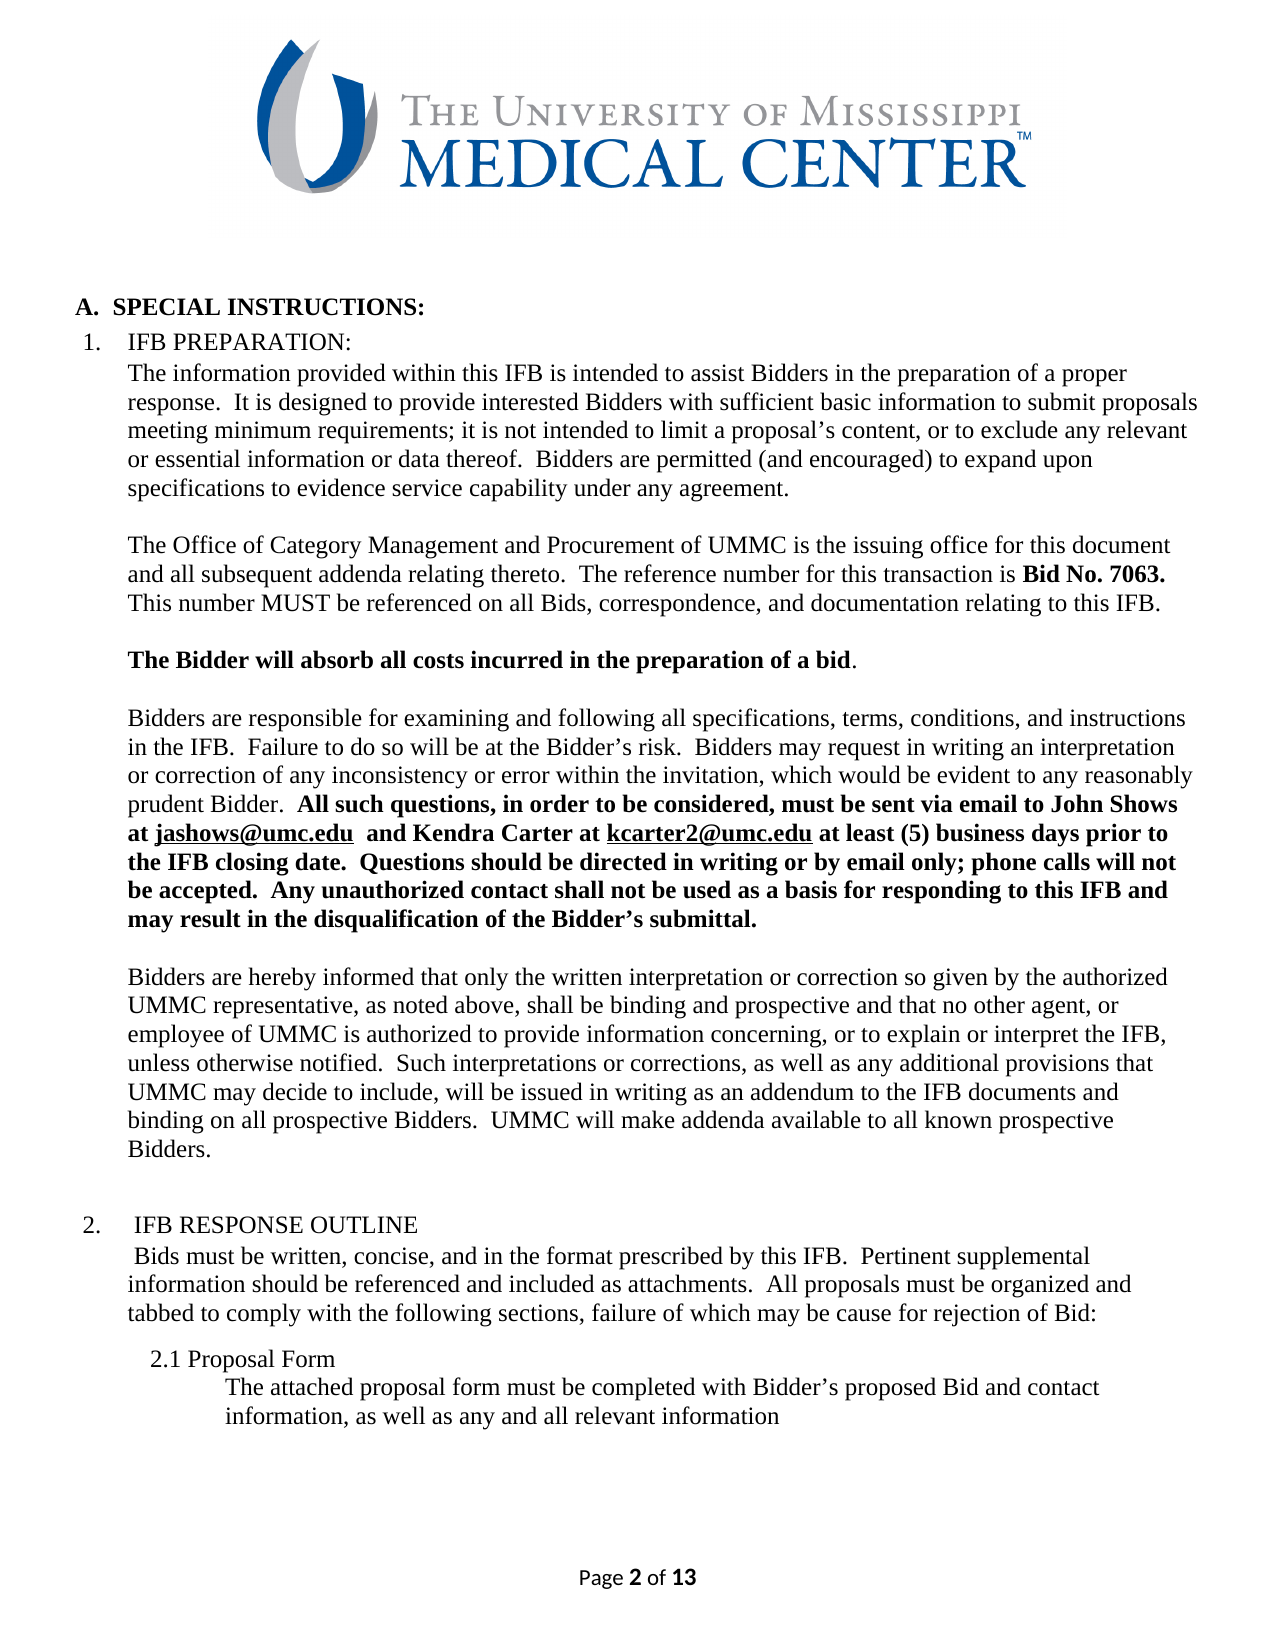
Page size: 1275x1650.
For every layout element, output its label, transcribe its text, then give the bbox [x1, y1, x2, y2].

subtitle IFB RESPONSE OUTLINE [82, 1210, 1200, 1238]
text The Bidder will absorb all costs incurred in the preparation of a bid. [75, 645, 1200, 674]
subtitle IFB PREPARATION: [82, 327, 1200, 356]
text Bidders are responsible for examining and following all specifications, terms, conditions, and instructions in the IFB. Failure to do so will be at the Bidder’s risk. Bidders may request in writing an interpretation or correction of any inconsistency or error within the invitation, which would be evident to any reasonably prudent Bidder. All such questions, in order to be considered, must be sent via email to John Shows at jashows@umc.edu and Kendra Carter at kcarter2@umc.edu at least (5) business days prior to the IFB closing date. Questions should be directed in writing or by email only; phone calls will not be accepted. Any unauthorized contact shall not be used as a basis for responding to this IFB and may result in the disqualification of the Bidder’s submittal. [127, 703, 1200, 933]
text The information provided within this IFB is intended to assist Bidders in the preparation of a proper response. It is designed to provide interested Bidders with sufficient basic information to submit proposals meeting minimum requirements; it is not intended to limit a proposal’s content, or to exclude any relevant or essential information or data thereof. Bidders are permitted (and encouraged) to expand upon specifications to evidence service capability under any agreement. [127, 358, 1200, 502]
text The attached proposal form must be completed with Bidder’s proposed Bid and contact information, as well as any and all relevant information [225, 1372, 1200, 1430]
text The Office of Category Management and Procurement of UMMC is the issuing office for this document and all subsequent addenda relating thereto. The reference number for this transaction is Bid No. 7063. This number MUST be referenced on all Bids, correspondence, and documentation relating to this IFB. [127, 530, 1200, 617]
subtitle Proposal Form [150, 1344, 1200, 1372]
text Bids must be written, concise, and in the format prescribed by this IFB. Pertinent supplemental information should be referenced and included as attachments. All proposals must be organized and tabbed to comply with the following sections, failure of which may be cause for rejection of Bid: [127, 1241, 1200, 1327]
subtitle SPECIAL INSTRUCTIONS: [75, 292, 1200, 320]
picture [207, 15, 1068, 238]
text Bidders are hereby informed that only the written interpretation or correction so given by the authorized UMMC representative, as noted above, shall be binding and prospective and that no other agent, or employee of UMMC is authorized to provide information concerning, or to explain or interpret the IFB, unless otherwise notified. Such interpretations or corrections, as well as any additional provisions that UMMC may decide to include, will be issued in writing as an addendum to the IFB documents and binding on all prospective Bidders. UMMC will make addenda available to all known prospective Bidders. [127, 962, 1200, 1163]
